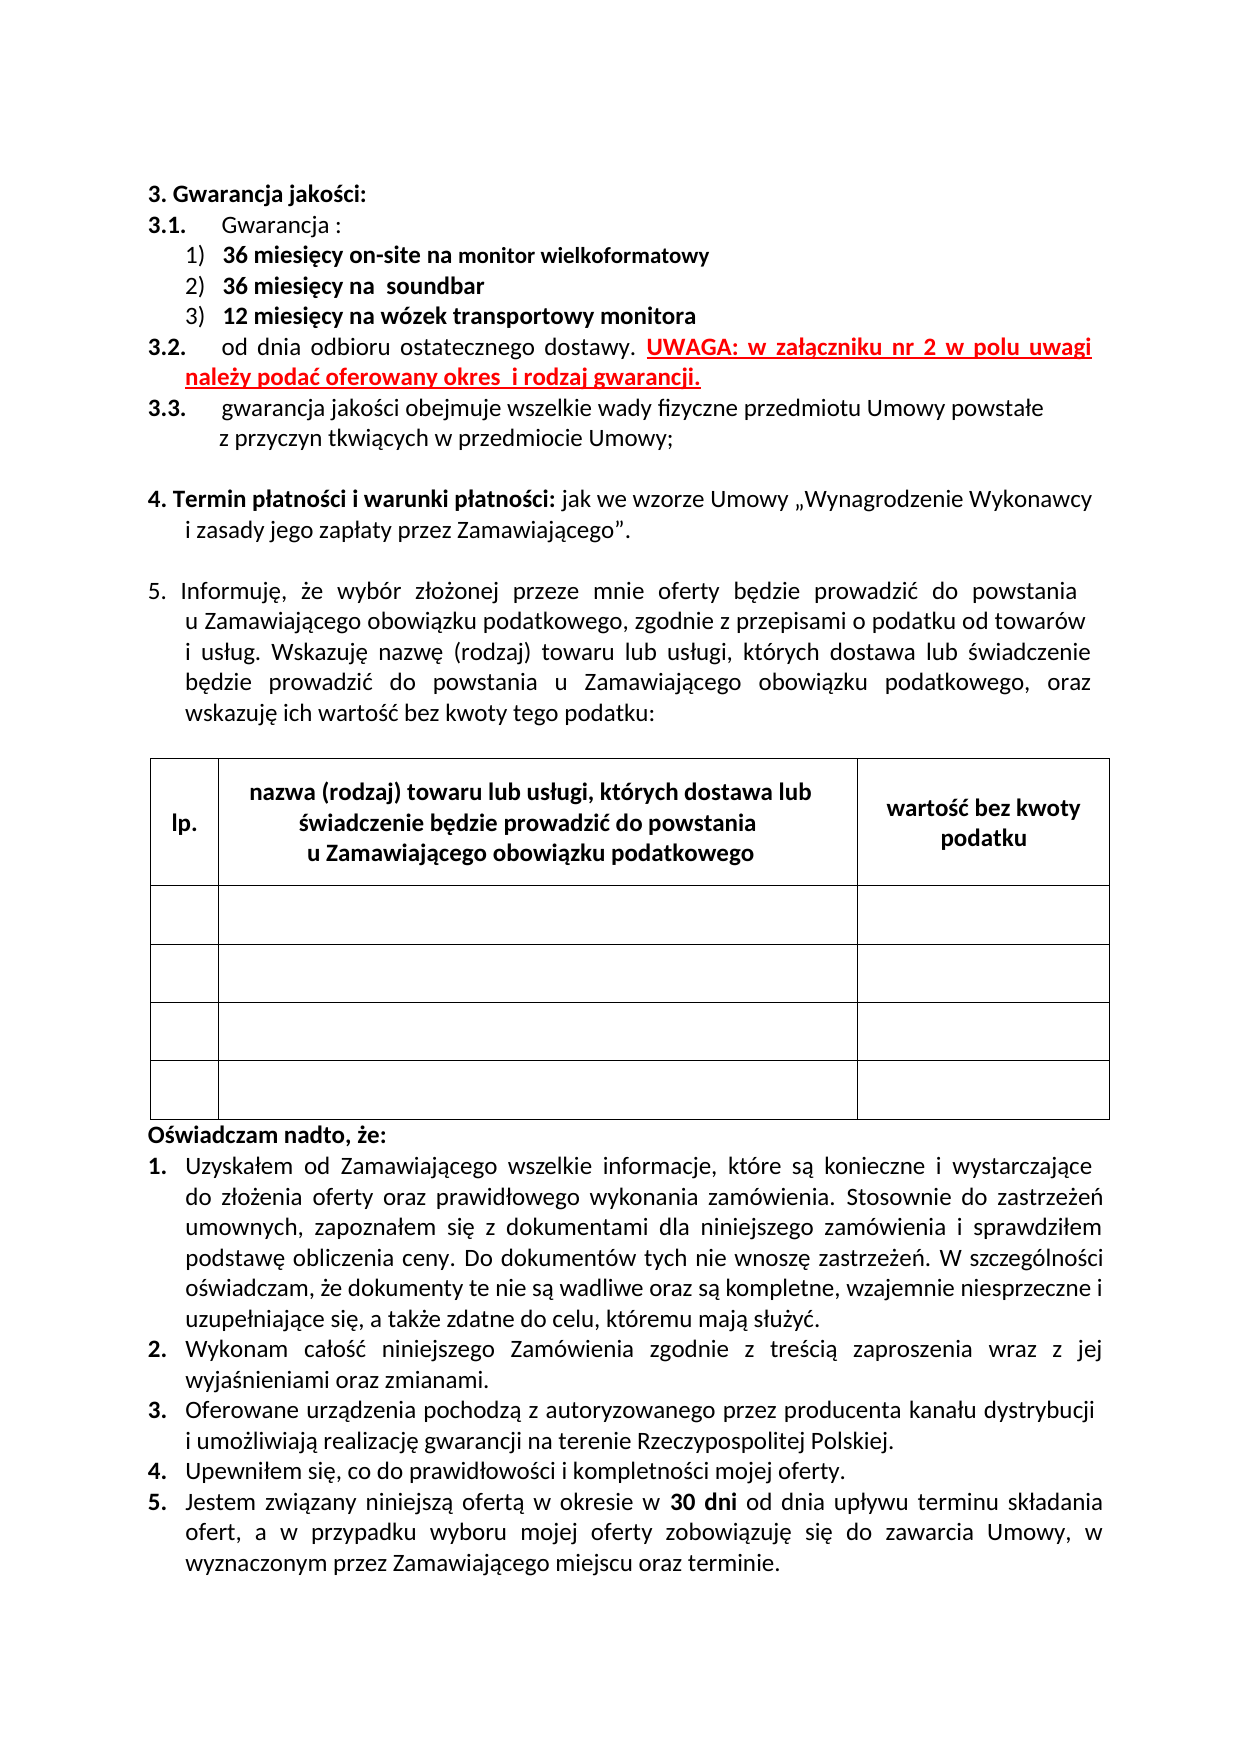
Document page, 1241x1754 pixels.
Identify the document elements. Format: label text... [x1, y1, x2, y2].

list Jestem związany niniejszą ofertą w okresie w 30 dni od dnia upływu terminu składania ofert, a w przypadku wyboru mojej oferty zobowiązuję się do zawarcia Umowy, w wyznaczonym przez Zamawiającego miejscu oraz terminie. [148, 1486, 1104, 1577]
text 3. Gwarancja jakości: [148, 178, 1092, 209]
table_header nazwa (rodzaj) towaru lub usługi, których dostawa lub świadczenie będzie prowadzić do powstania u Zamawiającego obowiązku podatkowego [219, 759, 857, 885]
table_cell [151, 1003, 218, 1060]
list Wykonam całość niniejszego Zamówienia zgodnie z treścią zaproszenia wraz z jej wyjaśnieniami oraz zmianami. [148, 1333, 1104, 1394]
text 4. Termin płatności i warunki płatności: jak we wzorze Umowy „Wynagrodzenie Wykonawcy i zasady jego zapłaty przez Zamawiającego”. [148, 483, 1092, 544]
list 36 miesięcy na soundbar [185, 270, 1092, 300]
list Uzyskałem od Zamawiającego wszelkie informacje, które są konieczne i wystarczające do złożenia oferty oraz prawidłowego wykonania zamówienia. Stosownie do zastrzeżeń umownych, zapoznałem się z dokumentami dla niniejszego zamówienia i sprawdziłem podstawę obliczenia ceny. Do dokumentów tych nie wnoszę zastrzeżeń. W szczególności oświadczam, że dokumenty te nie są wadliwe oraz są kompletne, wzajemnie niesprzeczne i uzupełniające się, a także zdatne do celu, któremu mają służyć. [148, 1150, 1104, 1333]
table_cell [151, 945, 218, 1002]
table_cell [858, 1061, 1109, 1119]
list 12 miesięcy na wózek transportowy monitora [185, 300, 1092, 331]
list Gwarancja : [148, 209, 1092, 239]
table_cell [219, 1003, 857, 1060]
table_cell [219, 945, 857, 1002]
list Oferowane urządzenia pochodzą z autoryzowanego przez producenta kanału dystrybucji i umożliwiają realizację gwarancji na terenie Rzeczypospolitej Polskiej. [148, 1394, 1104, 1455]
list od dnia odbioru ostatecznego dostawy. UWAGA: w załączniku nr 2 w polu uwagi należy podać oferowany okres i rodzaj gwarancji. [148, 331, 1092, 392]
table_header lp. [151, 759, 218, 885]
list gwarancja jakości obejmuje wszelkie wady fizyczne przedmiotu Umowy powstałe [148, 392, 1092, 422]
table_cell [858, 1003, 1109, 1060]
table_cell [219, 886, 857, 944]
table_cell [219, 1061, 857, 1119]
list 36 miesięcy on-site na monitor wielkoformatowy [185, 239, 1092, 270]
text 5. Informuję, że wybór złożonej przeze mnie oferty będzie prowadzić do powstania u Zamawiającego obowiązku podatkowego, zgodnie z przepisami o podatku od towarów i usług. Wskazuję nazwę (rodzaj) towaru lub usługi, których dostawa lub świadczenie będzie prowadzić do powstania u Zamawiającego obowiązku podatkowego, oraz wskazuję ich wartość bez kwoty tego podatku: [148, 575, 1092, 728]
table_cell [151, 1061, 218, 1119]
table_cell [151, 886, 218, 944]
table_cell [858, 945, 1109, 1002]
list z przyczyn tkwiących w przedmiocie Umowy; [185, 422, 1092, 453]
table_cell [858, 886, 1109, 944]
text Oświadczam nadto, że: [148, 1120, 1092, 1150]
list Upewniłem się, co do prawidłowości i kompletności mojej oferty. [148, 1455, 1104, 1486]
table_header wartość bez kwoty podatku [858, 759, 1109, 885]
